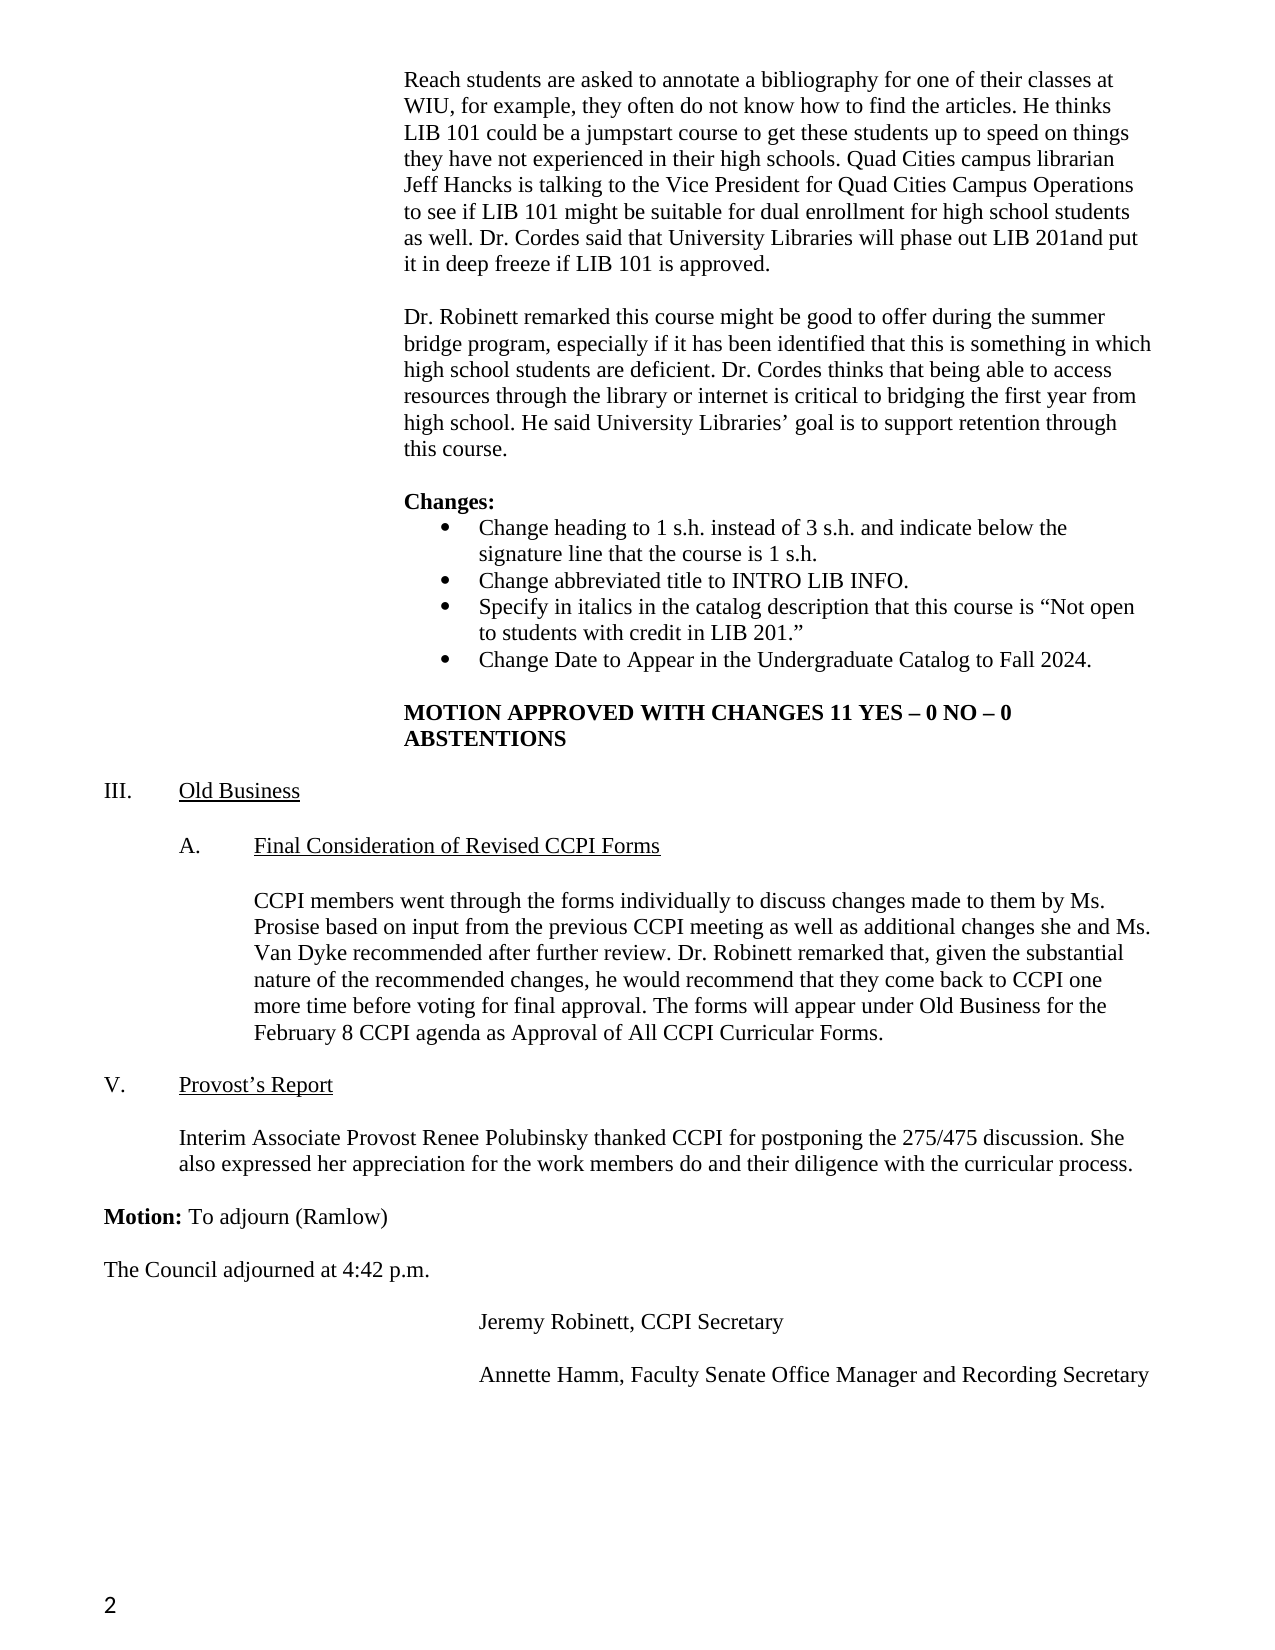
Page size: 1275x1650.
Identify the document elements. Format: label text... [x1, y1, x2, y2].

text MOTION APPROVED WITH CHANGES 11 YES – 0 NO – 0 ABSTENTIONS [403, 698, 1153, 751]
list Change Date to Appear in the Undergraduate Catalog to Fall 2024. [441, 646, 1153, 672]
list Change heading to 1 s.h. instead of 3 s.h. and indicate below the signature line that the course is 1 s.h. [441, 514, 1153, 567]
text Changes: [403, 488, 1153, 514]
text Dr. Robinett remarked this course might be good to offer during the summer bridge program, especially if it has been identified that this is something in which high school students are deficient. Dr. Cordes thinks that being able to access resources through the library or internet is critical to bridging the first year from high school. He said University Libraries’ goal is to support retention through this course. [403, 303, 1153, 461]
text III. Old Business [103, 778, 1153, 804]
list Change abbreviated title to INTRO LIB INFO. [441, 567, 1153, 593]
list Specify in italics in the catalog description that this course is “Not open to students with credit in LIB 201.” [441, 593, 1153, 646]
text Jeremy Robinett, CCPI Secretary [208, 1308, 1153, 1335]
text Motion: To adjourn (Ramlow) [103, 1203, 1153, 1229]
text The Council adjourned at 4:42 p.m. [103, 1256, 1153, 1282]
text V. Provost’s Report [103, 1071, 1153, 1098]
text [403, 66, 1153, 277]
text CCPI members went through the forms individually to discuss changes made to them by Ms. Prosise based on input from the previous CCPI meeting as well as additional changes she and Ms. Van Dyke recommended after further review. Dr. Robinett remarked that, given the substantial nature of the recommended changes, he would recommend that they come back to CCPI one more time before voting for final approval. The forms will appear under Old Business for the February 8 CCPI agenda as Approval of All CCPI Curricular Forms. [253, 887, 1153, 1045]
text Interim Associate Provost Renee Polubinsky thanked CCPI for postponing the 275/475 discussion. She also expressed her appreciation for the work members do and their diligence with the curricular process. [178, 1124, 1153, 1177]
text A. Final Consideration of Revised CCPI Forms [110, 832, 1153, 858]
text Annette Hamm, Faculty Senate Office Manager and Recording Secretary [208, 1361, 1153, 1387]
